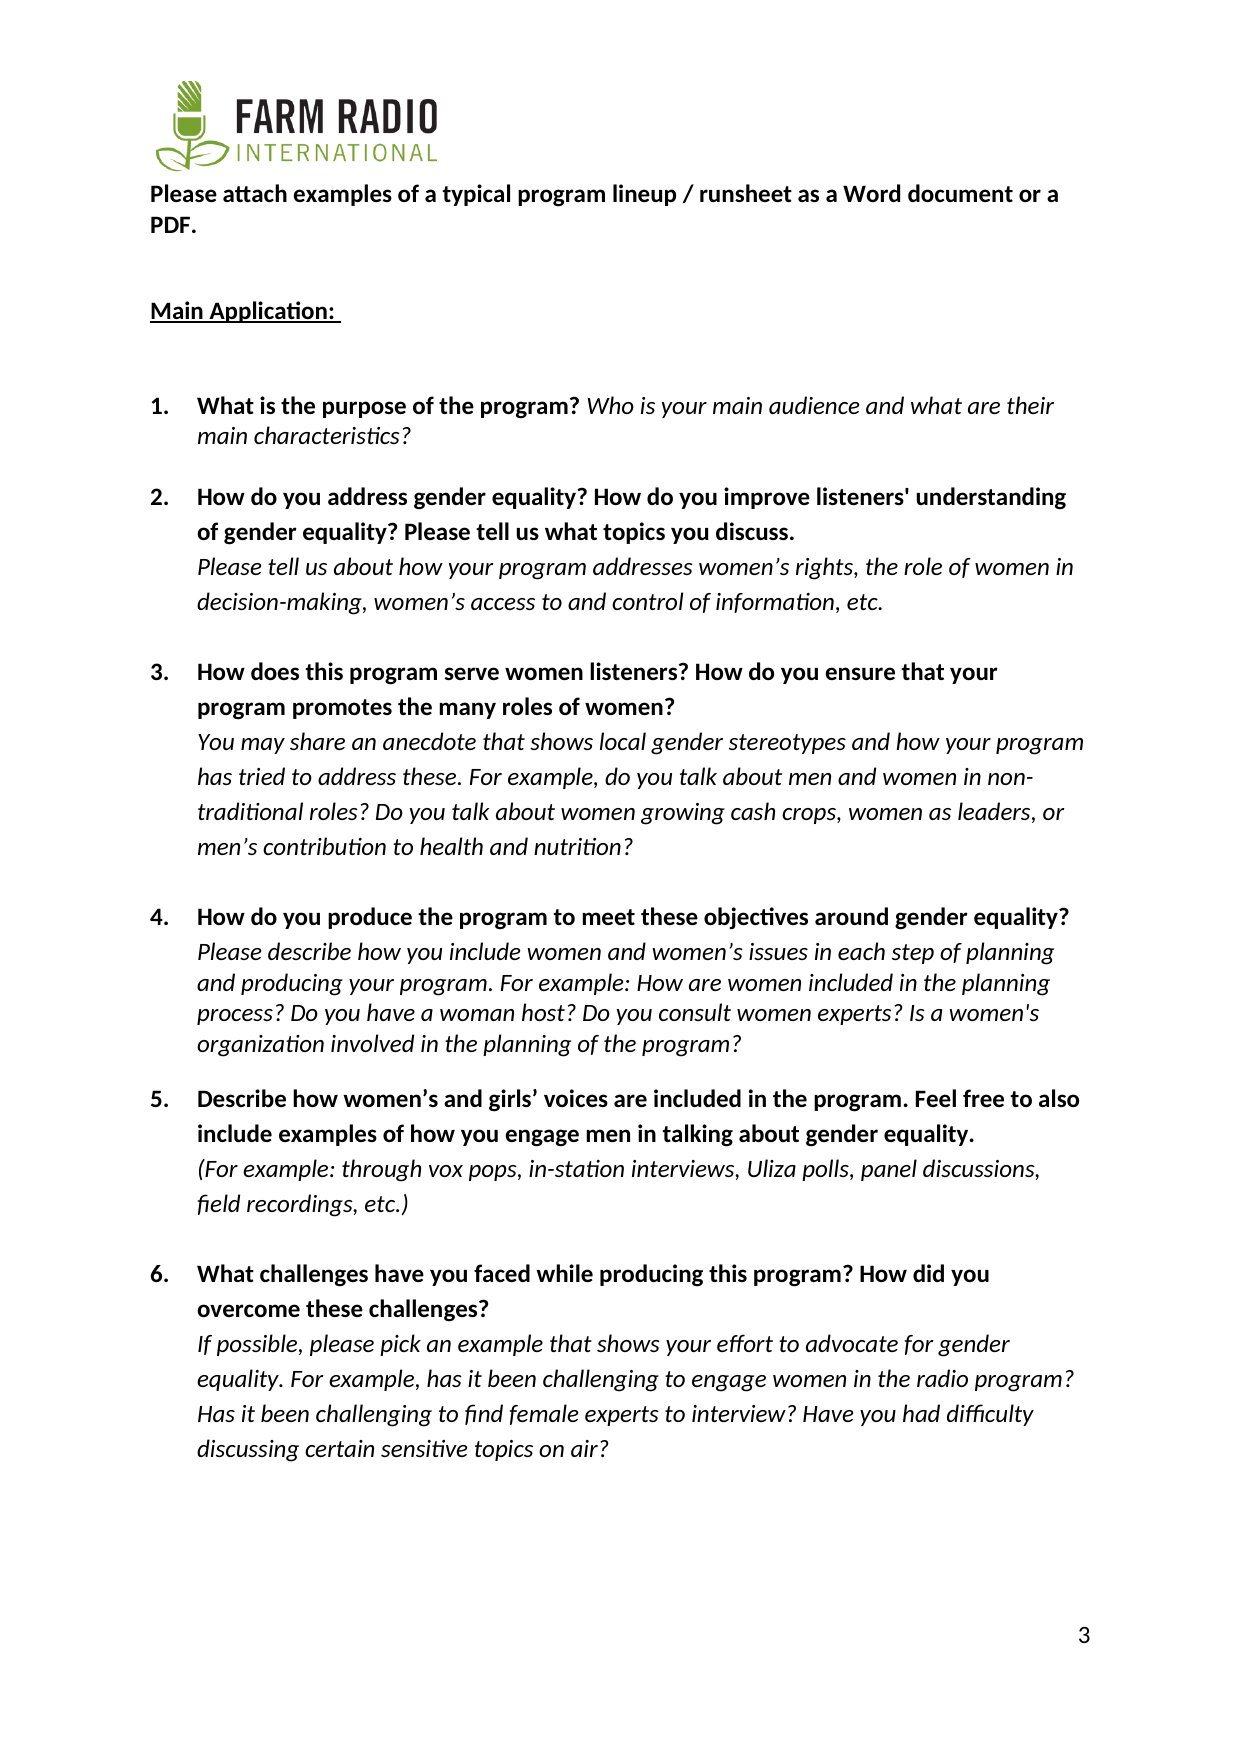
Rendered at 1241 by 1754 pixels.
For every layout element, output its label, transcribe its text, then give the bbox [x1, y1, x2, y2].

text You may share an anecdote that shows local gender stereotypes and how your program has tried to address these. For example, do you talk about men and women in non-traditional roles? Do you talk about women growing cash crops, women as leaders, or men’s contribution to health and nutrition? [197, 727, 1090, 862]
list How does this program serve women listeners? How do you ensure that your program promotes the many roles of women? [150, 657, 1090, 722]
list What challenges have you faced while producing this program? How did you overcome these challenges? [150, 1259, 1090, 1324]
list What is the purpose of the program? Who is your main audience and what are their main characteristics? [150, 390, 1090, 482]
list How do you address gender equality? How do you improve listeners' understanding of gender equality? Please tell us what topics you discuss. [150, 482, 1090, 547]
list Describe how women’s and girls’ voices are included in the program. Feel free to also include examples of how you engage men in talking about gender equality. [150, 1084, 1090, 1149]
text Please attach examples of a typical program lineup / runsheet as a Word document or a PDF. [150, 178, 1090, 239]
text (For example: through vox pops, in-station interviews, Uliza polls, panel discussions, field recordings, etc.) [197, 1154, 1090, 1219]
picture [150, 73, 443, 179]
text Main Application: [150, 295, 1090, 326]
text If possible, please pick an example that shows your effort to advocate for gender equality. For example, has it been challenging to engage women in the radio program? Has it been challenging to find female experts to interview? Have you had difficulty discussing certain sensitive topics on air? [197, 1329, 1090, 1464]
text Please tell us about how your program addresses women’s rights, the role of women in decision-making, women’s access to and control of information, etc. [197, 552, 1090, 617]
text Please describe how you include women and women’s issues in each step of planning and producing your program. For example: How are women included in the planning process? Do you have a woman host? Do you consult women experts? Is a women's organization involved in the planning of the program? [197, 937, 1090, 1059]
list How do you produce the program to meet these objectives around gender equality? [150, 902, 1090, 932]
